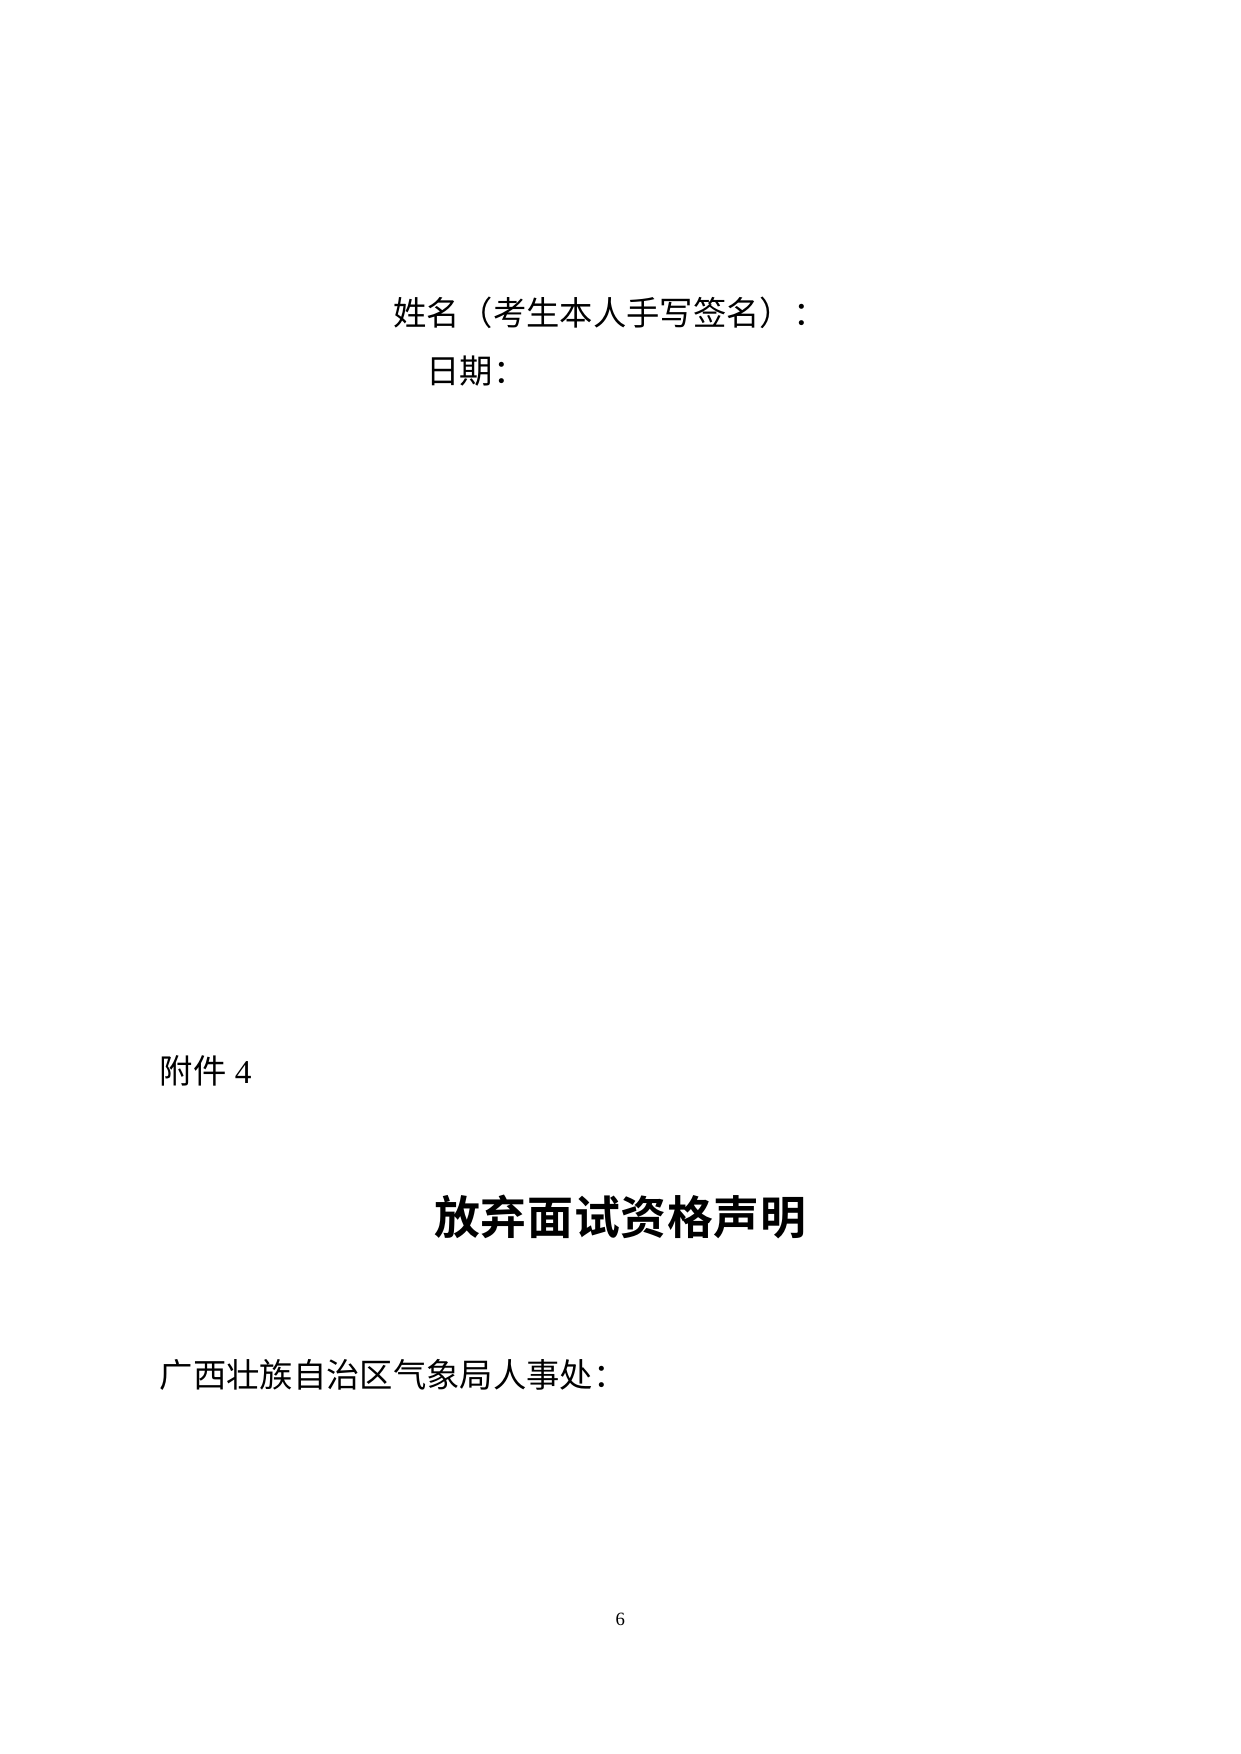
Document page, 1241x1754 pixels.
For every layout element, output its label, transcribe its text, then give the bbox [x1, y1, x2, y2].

text 附件4 [159, 1036, 1081, 1101]
text 放弃面试资格声明 [159, 1166, 1081, 1264]
text 广西壮族自治区气象局人事处： [159, 1329, 1081, 1402]
text 日期： [159, 337, 1081, 395]
text 姓名（考生本人手写签名）： [159, 279, 1081, 337]
